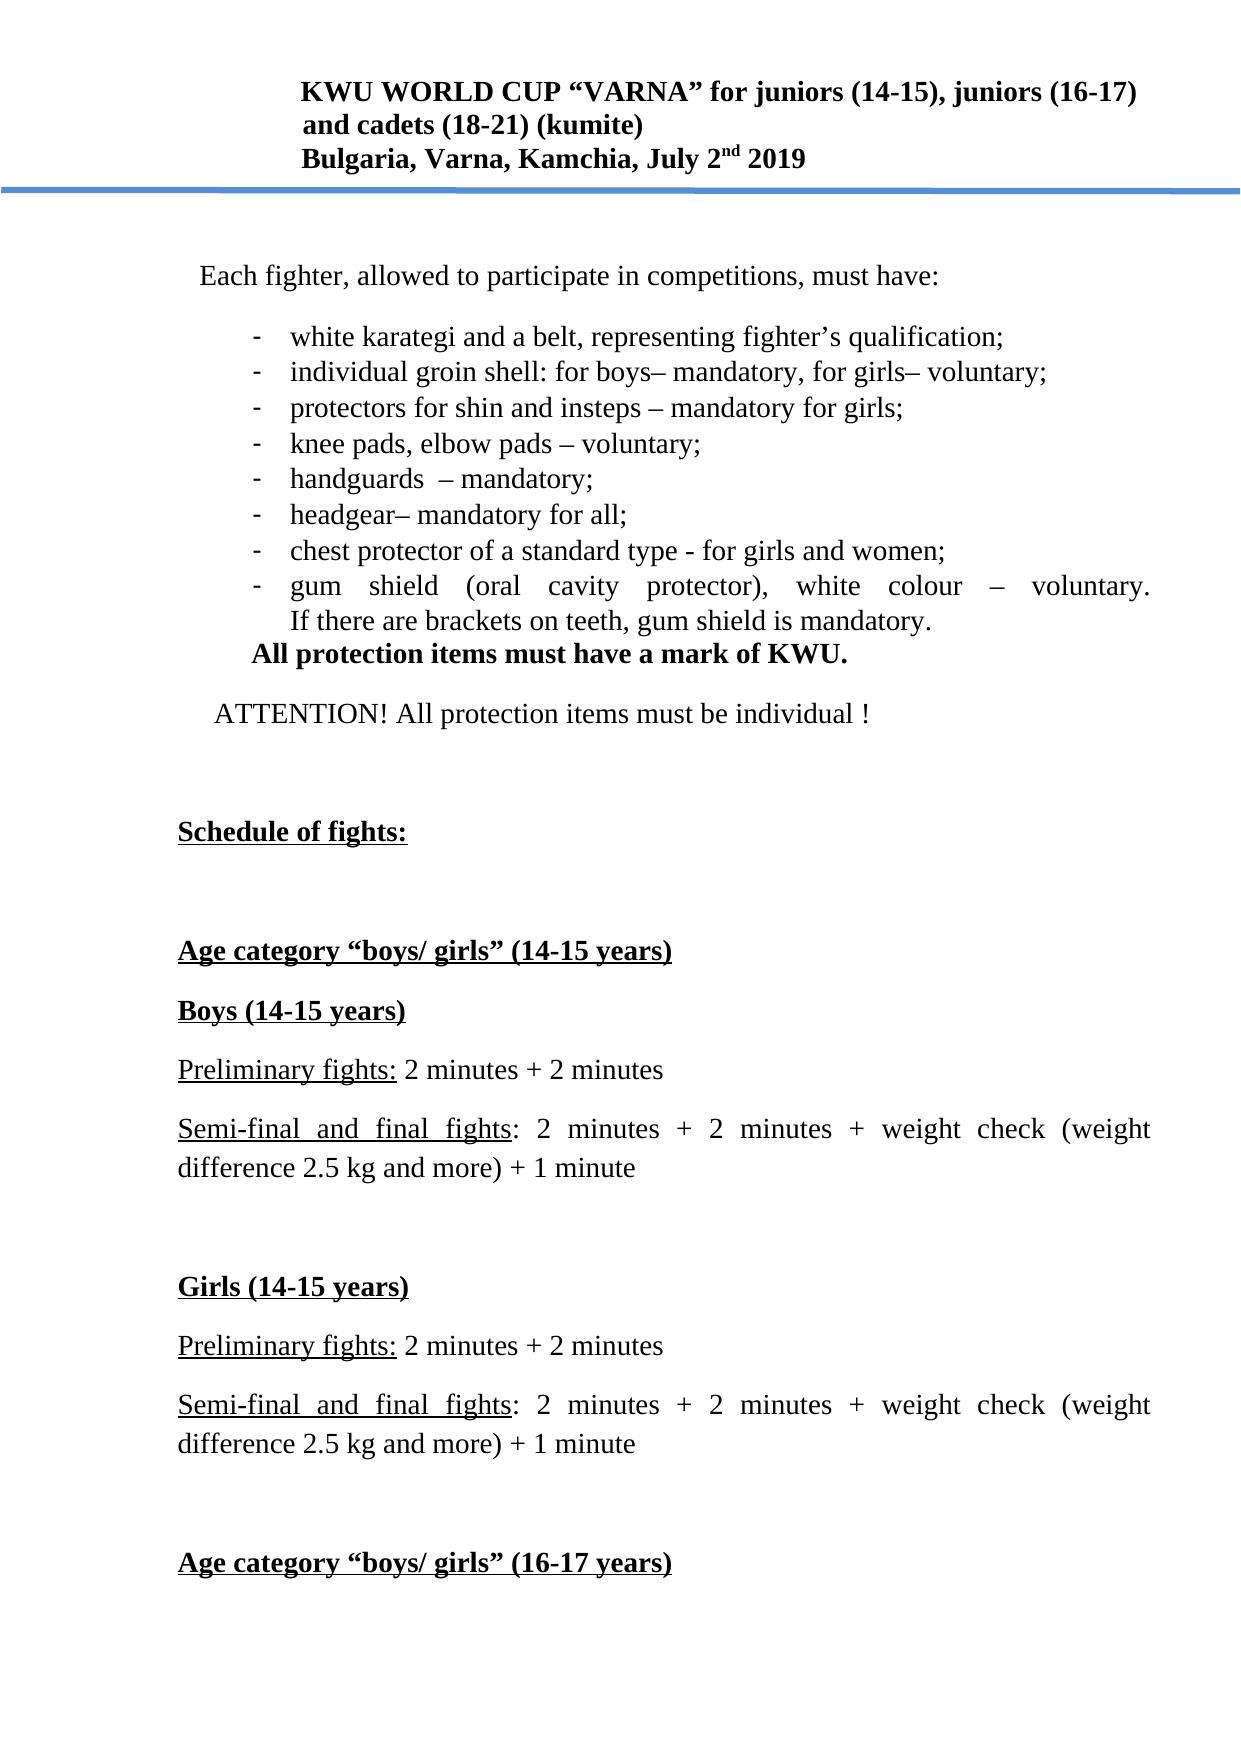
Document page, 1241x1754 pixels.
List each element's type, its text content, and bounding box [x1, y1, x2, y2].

list handguards – mandatory; [252, 460, 1152, 496]
list chest protector of a standard type - for girls and women; [252, 532, 1152, 567]
text Semi-final and final fights: 2 minutes + 2 minutes + weight check (weight difference 2.5 kg and more) + 1 minute [177, 1111, 1152, 1183]
list gum shield (oral cavity protector), white colour – voluntary. If there are brackets on teeth, gum shield is mandatory. [252, 567, 1152, 636]
text Boys (14-15 years) [177, 993, 1152, 1026]
list knee pads, elbow pads – voluntary; [252, 425, 1152, 460]
list individual groin shell: for boys– mandatory, for girls– voluntary; [252, 353, 1152, 389]
text Schedule of fights: [177, 814, 1152, 848]
text Each fighter, allowed to participate in competitions, must have: [177, 258, 1152, 292]
list white karategi and a belt, representing fighter’s qualification; [252, 318, 1152, 353]
text Semi-final and final fights: 2 minutes + 2 minutes + weight check (weight difference 2.5 kg and more) + 1 minute [177, 1387, 1152, 1459]
text ATTENTION! All protection items must be individual ! [177, 696, 1152, 729]
list headgear– mandatory for all; [252, 496, 1152, 532]
text Girls (14-15 years) [177, 1269, 1152, 1302]
list protectors for shin and insteps – mandatory for girls; [252, 389, 1152, 425]
text Age category “boys/ girls” (14-15 years) [177, 933, 1152, 967]
text Preliminary fights: 2 minutes + 2 minutes [177, 1052, 1152, 1086]
text All protection items must have a mark of KWU. [177, 636, 1152, 670]
text Preliminary fights: 2 minutes + 2 minutes [177, 1328, 1152, 1362]
text Age category “boys/ girls” (16-17 years) [177, 1545, 1152, 1578]
